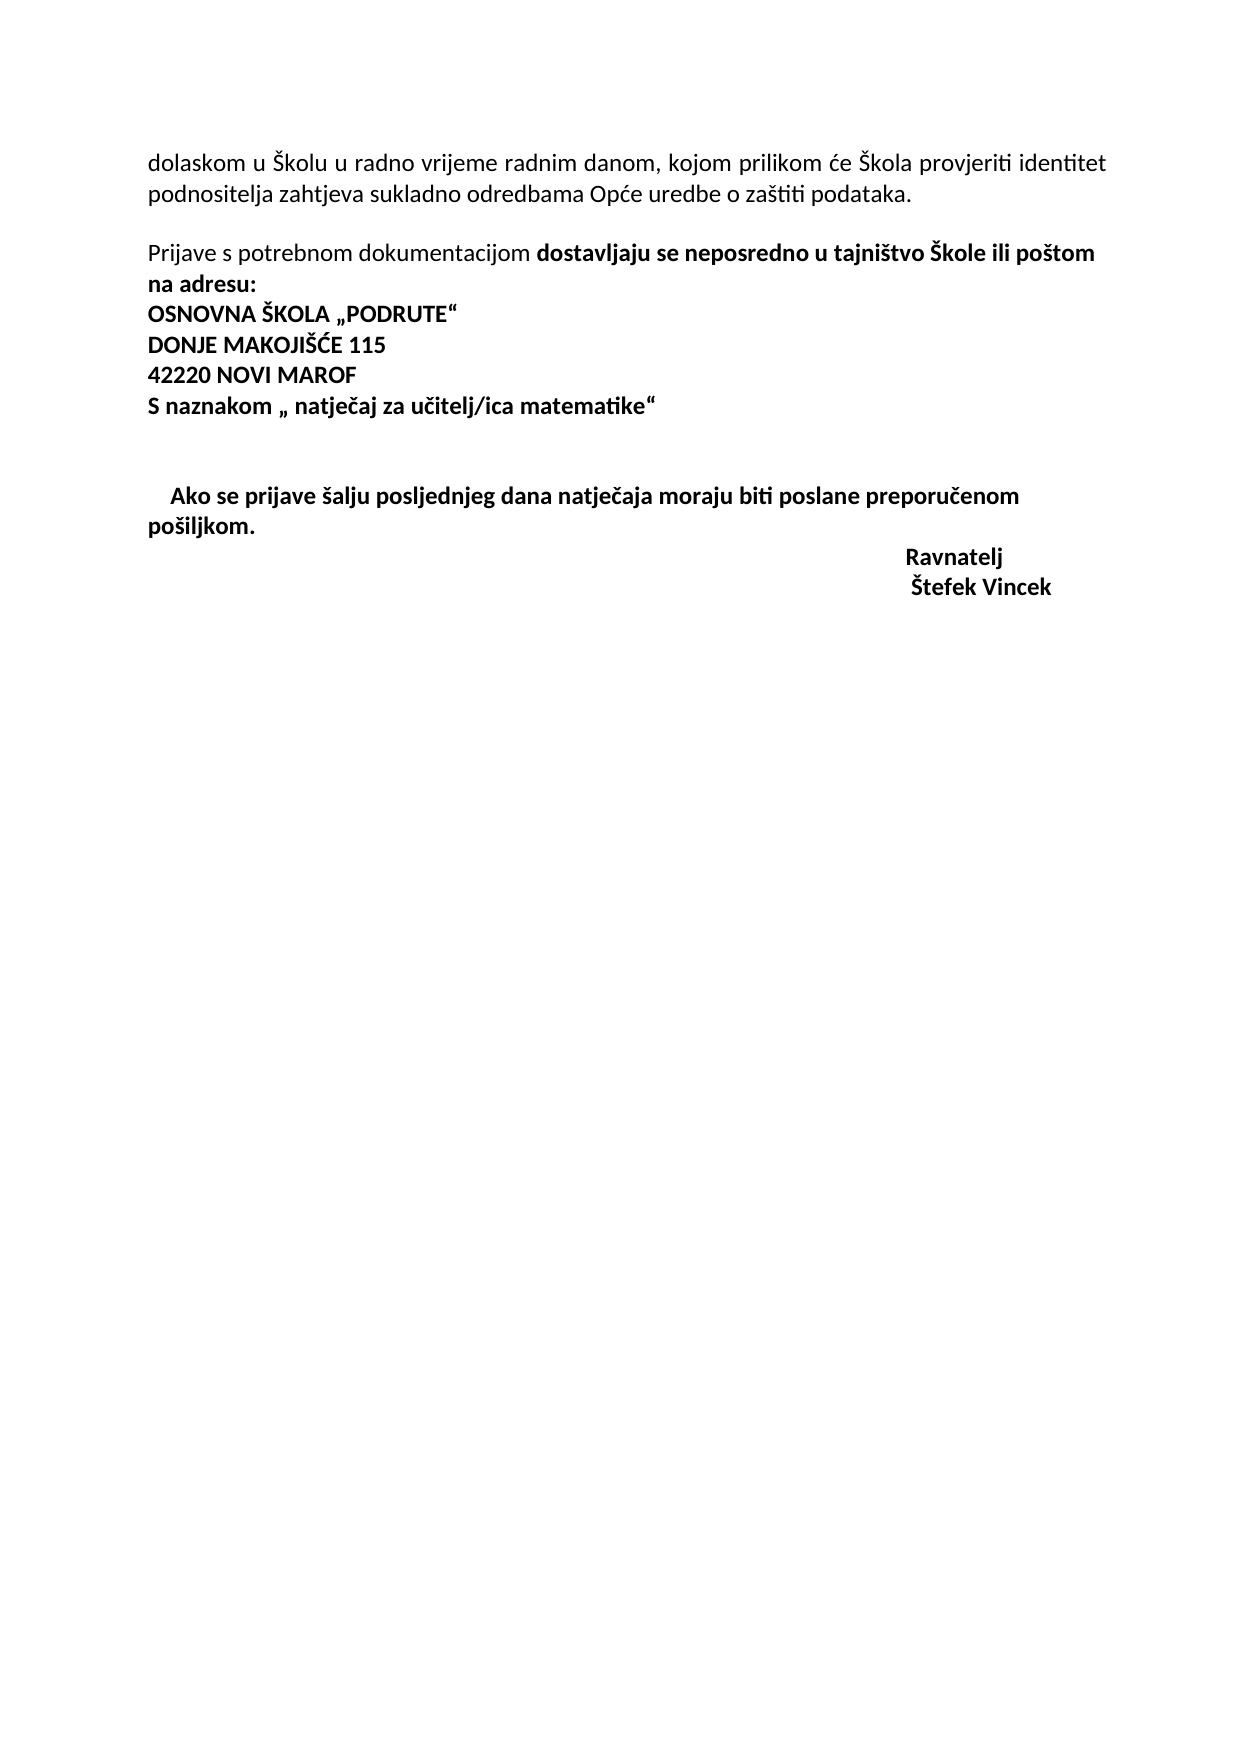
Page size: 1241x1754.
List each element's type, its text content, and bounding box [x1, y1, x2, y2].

text Ako se prijave šalju posljednjeg dana natječaja moraju biti poslane preporučenom pošiljkom. [148, 480, 1107, 541]
text Ravnatelj [148, 541, 1107, 571]
text Štefek Vincek [148, 571, 1107, 602]
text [148, 148, 1107, 209]
text S naznakom „ natječaj za učitelj/ica matematike“ [148, 390, 1107, 421]
text DONJE MAKOJIŠĆE 115 [148, 329, 1107, 359]
text Prijave s potrebnom dokumentacijom dostavljaju se neposredno u tajništvo Škole ili poštom na adresu: OSNOVNA ŠKOLA „PODRUTE“ [148, 237, 1107, 329]
text 42220 NOVI MAROF [148, 359, 1107, 390]
